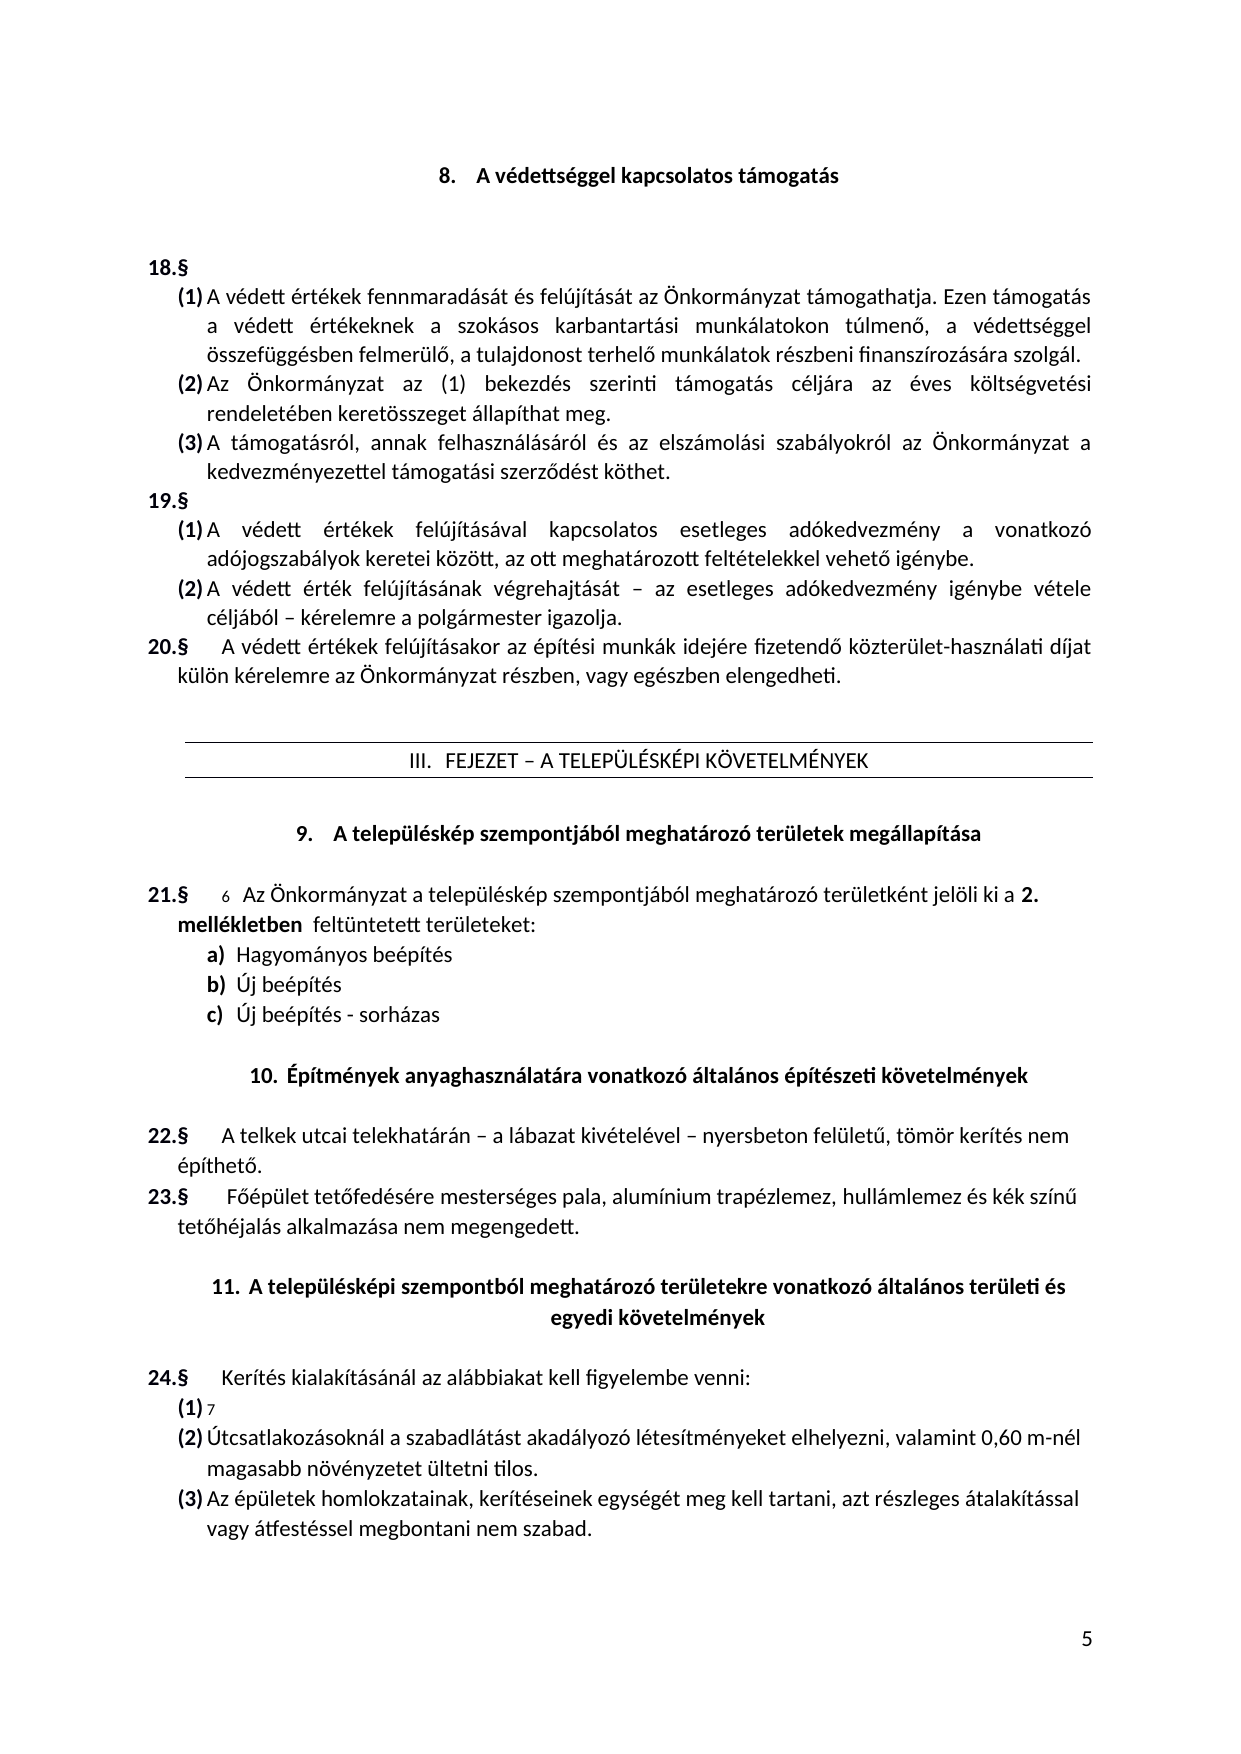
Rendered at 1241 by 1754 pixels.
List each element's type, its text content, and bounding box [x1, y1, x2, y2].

list 7 [177, 1393, 1093, 1421]
list A védett értékek fennmaradását és felújítását az Önkormányzat támogathatja. Ezen támogatás a védett értékeknek a szokásos karbantartási munkálatokon túlmenő, a védettséggel összefüggésben felmerülő, a tulajdonost terhelő munkálatok részbeni finanszírozására szolgál. [177, 281, 1093, 368]
list Az épületek homlokzatainak, kerítéseinek egységét meg kell tartani, azt részleges átalakítással vagy átfestéssel megbontani nem szabad. [177, 1484, 1093, 1542]
list Új beépítés [207, 970, 1093, 998]
list A településképi szempontból meghatározó területekre vonatkozó általános területi és egyedi követelmények [185, 1272, 1093, 1331]
list Főépület tetőfedésére mesterséges pala, alumínium trapézlemez, hullámlemez és kék színű tetőhéjalás alkalmazása nem megengedett. [148, 1182, 1093, 1240]
list A védett értékek felújításakor az építési munkák idejére fizetendő közterület-használati díjat külön kérelemre az Önkormányzat részben, vagy egészben elengedheti. [148, 631, 1093, 689]
list Kerítés kialakításánál az alábbiakat kell figyelembe venni: [148, 1363, 1093, 1391]
list A településkép szempontjából meghatározó területek megállapítása [185, 819, 1093, 847]
list Útcsatlakozásoknál a szabadlátást akadályozó létesítményeket elhelyezni, valamint 0,60 m-nél magasabb növényzetet ültetni tilos. [177, 1423, 1093, 1482]
list A védett értékek felújításával kapcsolatos esetleges adókedvezmény a vonatkozó adójogszabályok keretei között, az ott meghatározott feltételekkel vehető igénybe. [177, 514, 1093, 573]
list A védettséggel kapcsolatos támogatás [185, 160, 1093, 189]
list Építmények anyaghasználatára vonatkozó általános építészeti követelmények [185, 1061, 1093, 1089]
list Hagyományos beépítés [207, 940, 1093, 968]
list A telkek utcai telekhatárán – a lábazat kivételével – nyersbeton felületű, tömör kerítés nem építhető. [148, 1121, 1093, 1180]
list Új beépítés - sorházas [207, 1001, 1093, 1029]
list A támogatásról, annak felhasználásáról és az elszámolási szabályokról az Önkormányzat a kedvezményezettel támogatási szerződést köthet. [177, 427, 1093, 485]
list Az Önkormányzat az (1) bekezdés szerinti támogatás céljára az éves költségvetési rendeletében keretösszeget állapíthat meg. [177, 368, 1093, 427]
text III. FEJEZET – A TELEPÜLÉSKÉPI KÖVETELMÉNYEK [185, 743, 1093, 777]
list A védett érték felújításának végrehajtását – az esetleges adókedvezmény igénybe vétele céljából – kérelemre a polgármester igazolja. [177, 573, 1093, 631]
list 6 Az Önkormányzat a településkép szempontjából meghatározó területként jelöli ki a 2. mellékletben feltüntetett területeket: [148, 880, 1093, 938]
